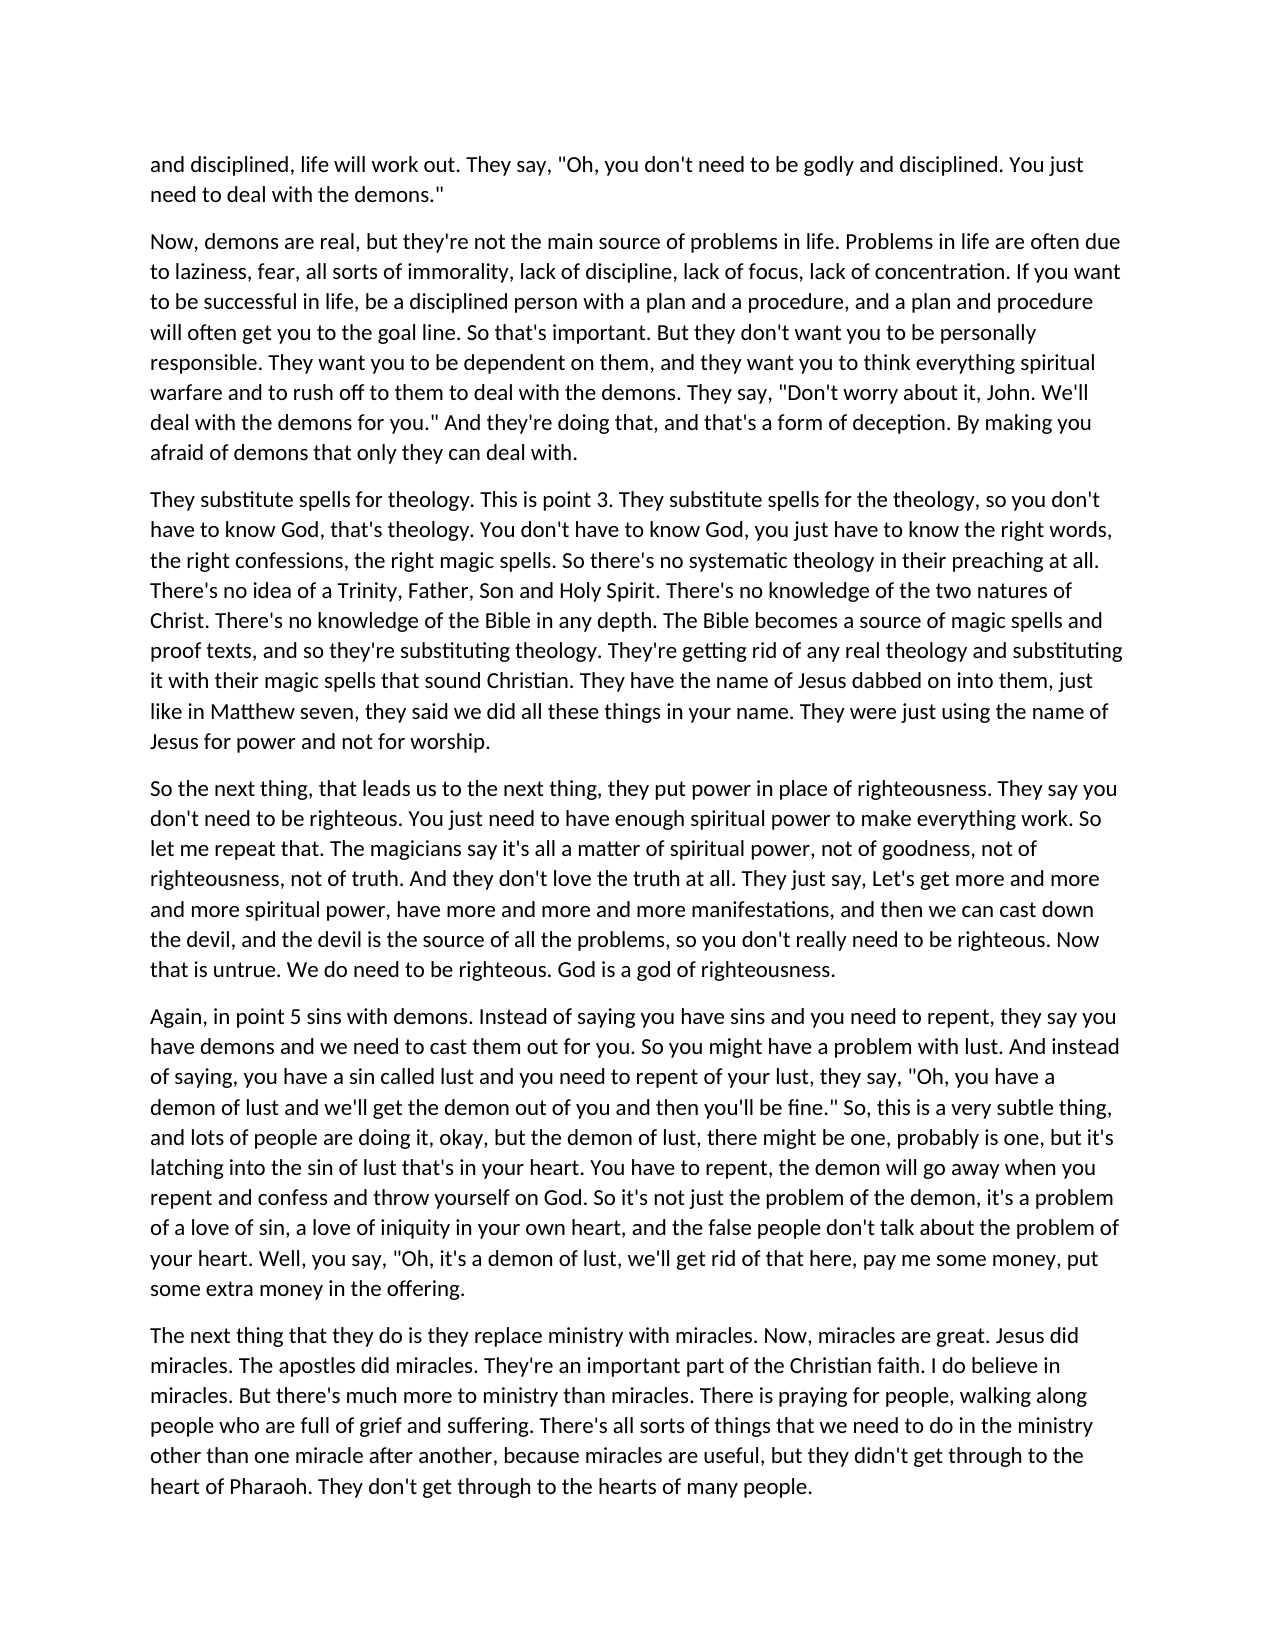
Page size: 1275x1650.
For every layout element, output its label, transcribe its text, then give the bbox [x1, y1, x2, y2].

text Again, in point 5 sins with demons. Instead of saying you have sins and you need to repent, they say you have demons and we need to cast them out for you. So you might have a problem with lust. And instead of saying, you have a sin called lust and you need to repent of your lust, they say, "Oh, you have a demon of lust and we'll get the demon out of you and then you'll be fine." So, this is a very subtle thing, and lots of people are doing it, okay, but the demon of lust, there might be one, probably is one, but it's latching into the sin of lust that's in your heart. You have to repent, the demon will go away when you repent and confess and throw yourself on God. So it's not just the problem of the demon, it's a problem of a love of sin, a love of iniquity in your own heart, and the false people don't talk about the problem of your heart. Well, you say, "Oh, it's a demon of lust, we'll get rid of that here, pay me some money, put some extra money in the offering. [150, 1002, 1125, 1302]
text Now, demons are real, but they're not the main source of problems in life. Problems in life are often due to laziness, fear, all sorts of immorality, lack of discipline, lack of focus, lack of concentration. If you want to be successful in life, be a disciplined person with a plan and a procedure, and a plan and procedure will often get you to the goal line. So that's important. But they don't want you to be personally responsible. They want you to be dependent on them, and they want you to think everything spiritual warfare and to rush off to them to deal with the demons. They say, "Don't worry about it, John. We'll deal with the demons for you." And they're doing that, and that's a form of deception. By making you afraid of demons that only they can deal with. [150, 227, 1125, 467]
text They substitute spells for theology. This is point 3. They substitute spells for the theology, so you don't have to know God, that's theology. You don't have to know God, you just have to know the right words, the right confessions, the right magic spells. So there's no systematic theology in their preaching at all. There's no idea of a Trinity, Father, Son and Holy Spirit. There's no knowledge of the two natures of Christ. There's no knowledge of the Bible in any depth. The Bible becomes a source of magic spells and proof texts, and so they're substituting theology. They're getting rid of any real theology and substituting it with their magic spells that sound Christian. They have the name of Jesus dabbed on into them, just like in Matthew seven, they said we did all these things in your name. They were just using the name of Jesus for power and not for worship. [150, 485, 1125, 755]
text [150, 150, 1125, 208]
text So the next thing, that leads us to the next thing, they put power in place of righteousness. They say you don't need to be righteous. You just need to have enough spiritual power to make everything work. So let me repeat that. The magicians say it's all a matter of spiritual power, not of goodness, not of righteousness, not of truth. And they don't love the truth at all. They just say, Let's get more and more and more spiritual power, have more and more and more manifestations, and then we can cast down the devil, and the devil is the source of all the problems, so you don't really need to be righteous. Now that is untrue. We do need to be righteous. God is a god of righteousness. [150, 774, 1125, 983]
text The next thing that they do is they replace ministry with miracles. Now, miracles are great. Jesus did miracles. The apostles did miracles. They're an important part of the Christian faith. I do believe in miracles. But there's much more to ministry than miracles. There is praying for people, walking along people who are full of grief and suffering. There's all sorts of things that we need to do in the ministry other than one miracle after another, because miracles are useful, but they didn't get through to the heart of Pharaoh. They don't get through to the hearts of many people. [150, 1321, 1125, 1500]
